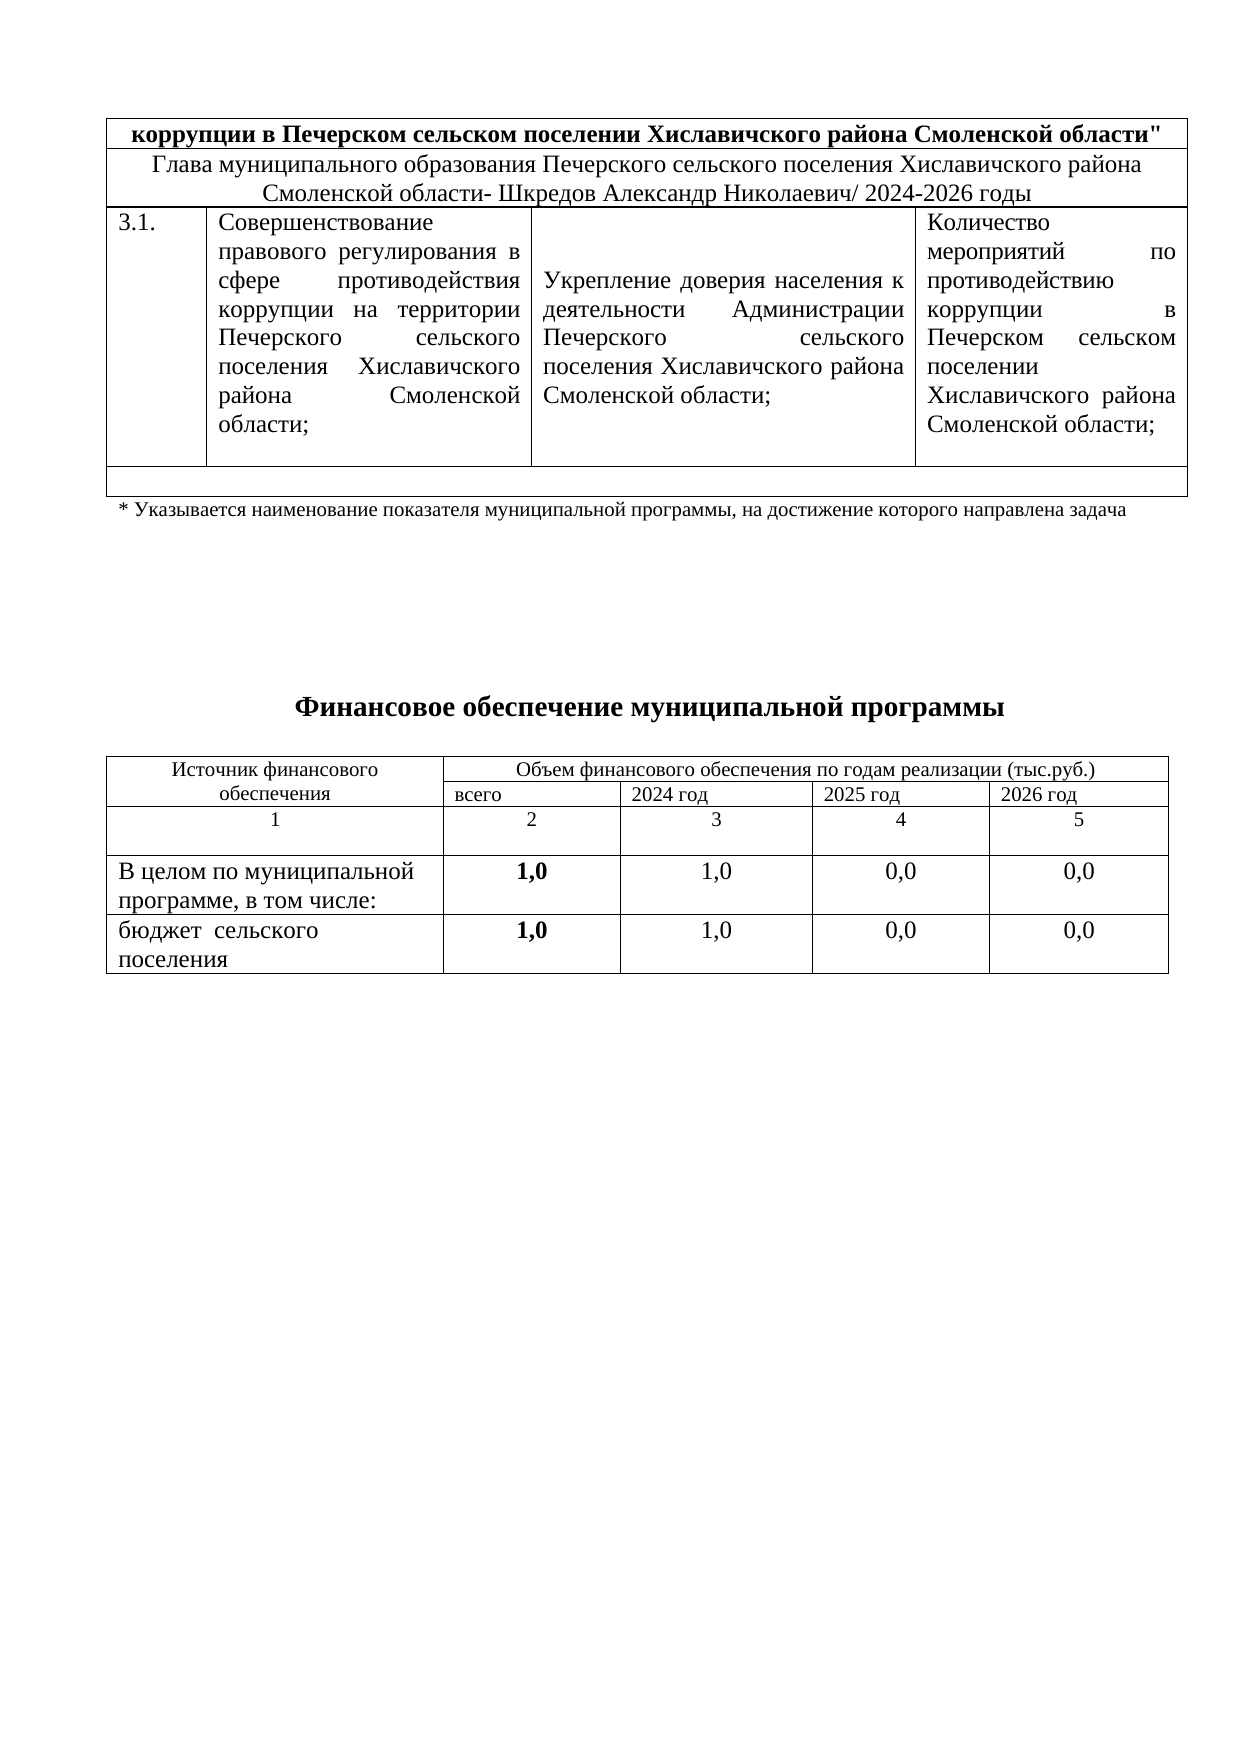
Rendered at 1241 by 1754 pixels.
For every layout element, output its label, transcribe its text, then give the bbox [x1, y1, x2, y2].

table_cell 0,0 [990, 915, 1168, 972]
table_cell Укрепление доверия населения к деятельности Администрации Печерского сельского поселения Хиславичского района Смоленской области; [532, 208, 915, 466]
table_header Объем финансового обеспечения по годам реализации (тыс.руб.) [444, 757, 1168, 781]
table_cell 2024 год [621, 782, 812, 806]
table_cell 3.1. [107, 208, 206, 466]
table_cell 2026 год [990, 782, 1168, 806]
table_cell В целом по муниципальной программе, в том числе: [107, 856, 443, 914]
table_cell Количество мероприятий по противодействию коррупции в Печерском сельском поселении Хиславичского района Смоленской области; [916, 208, 1187, 466]
table_cell 4 [813, 807, 989, 855]
text Финансовое обеспечение муниципальной программы [118, 689, 1181, 722]
table_cell 1 [107, 807, 443, 855]
table_cell 0,0 [990, 856, 1168, 914]
table_cell 1,0 [444, 915, 620, 972]
table_cell 0,0 [813, 856, 989, 914]
table_cell всего [444, 782, 620, 806]
table_cell 3 [621, 807, 812, 855]
table_cell Глава муниципального образования Печерского сельского поселения Хиславичского района Смоленской области- Шкредов Александр Николаевич/ 2024-2026 годы [107, 149, 1187, 206]
table_cell [107, 467, 1187, 496]
table_cell 1,0 [621, 915, 812, 972]
text * Указывается наименование показателя муниципальной программы, на достижение которого направлена задача [118, 497, 1181, 521]
table_cell 1,0 [444, 856, 620, 914]
table_cell 1,0 [621, 856, 812, 914]
table_cell 2025 год [813, 782, 989, 806]
table_header Источник финансового обеспечения [107, 757, 443, 806]
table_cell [107, 119, 1187, 148]
table_cell 2 [444, 807, 620, 855]
table_cell Совершенствование правового регулирования в сфере противодействия коррупции на территории Печерского сельского поселения Хиславичского района Смоленской области; [207, 208, 531, 466]
table_cell 0,0 [813, 915, 989, 972]
table_cell бюджет сельского поселения [107, 915, 443, 972]
table_cell 5 [990, 807, 1168, 855]
